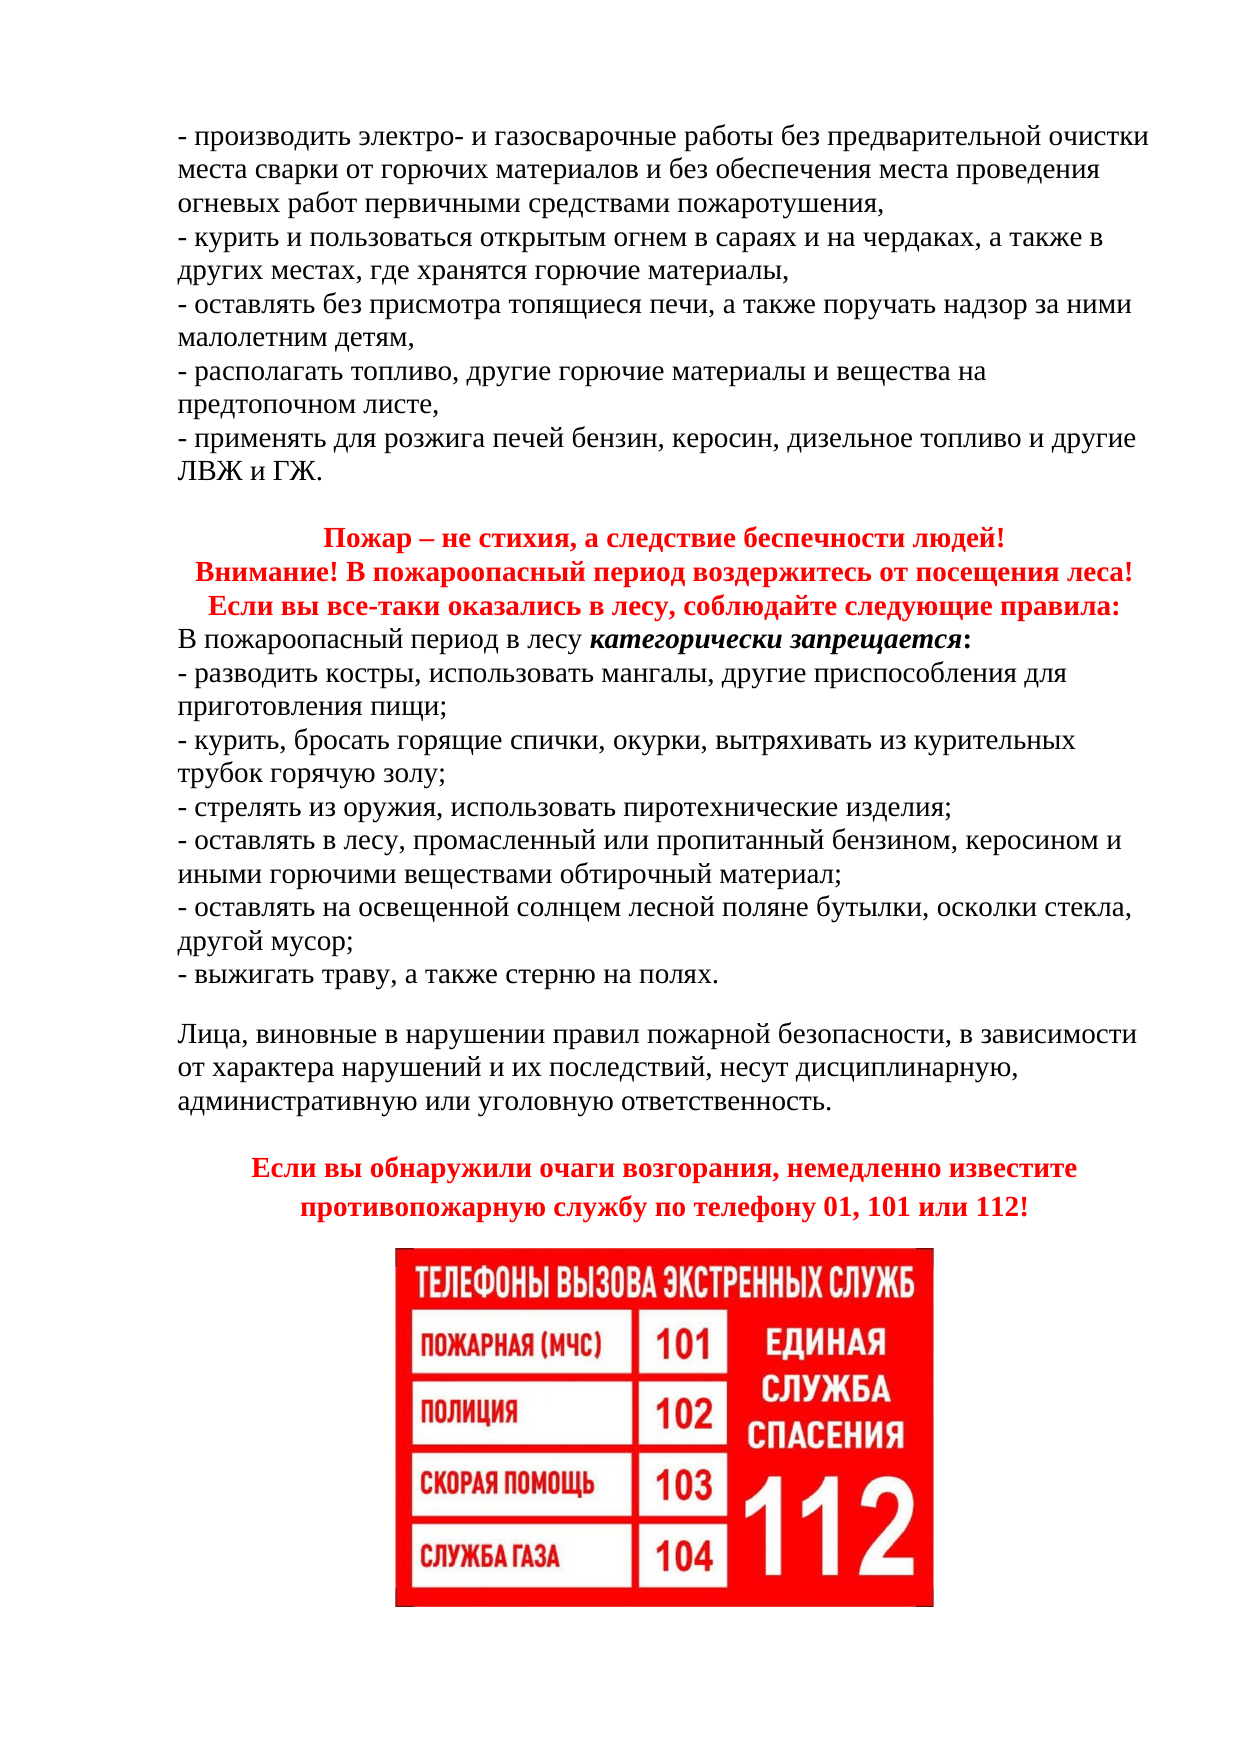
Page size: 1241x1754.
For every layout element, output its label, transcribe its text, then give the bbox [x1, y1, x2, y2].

text - курить и пользоваться открытым огнем в сараях и на чердаках, а также в других местах, где хранятся горючие материалы, [177, 219, 1152, 286]
text - выжигать траву, а также стерню на полях. [177, 957, 1152, 990]
picture [395, 1248, 934, 1607]
text Пожар – не стихия, а следствие беспечности людей! [177, 521, 1152, 554]
text - разводить костры, использовать мангалы, другие приспособления для приготовления пищи; [177, 655, 1152, 722]
text - стрелять из оружия, использовать пиротехнические изделия; [177, 789, 1152, 822]
text - производить электро- и газосварочные работы без предварительной очистки места сварки от горючих материалов и без обеспечения места проведения огневых работ первичными средствами пожаротушения, [177, 118, 1152, 219]
text - оставлять в лесу, промасленный или пропитанный бензином, керосином и иными горючими веществами обтирочный материал; [177, 822, 1152, 889]
text В пожароопасный период в лесу категорически запрещается: [177, 621, 1152, 655]
text - располагать топливо, другие горючие материалы и вещества на предтопочном листе, [177, 353, 1152, 420]
text - оставлять без присмотра топящиеся печи, а также поручать надзор за ними малолетним детям, [177, 286, 1152, 353]
text Лица, виновные в нарушении правил пожарной безопасности, в зависимости от характера нарушений и их последствий, несут дисциплинарную, административную или уголовную ответственность. [177, 1016, 1152, 1117]
text Внимание! В пожароопасный период воздержитесь от посещения леса! Если вы все-таки оказались в лесу, соблюдайте следующие правила: [177, 554, 1152, 621]
text - применять для розжига печей бензин, керосин, дизельное топливо и другие ЛВЖ и ГЖ. [177, 420, 1152, 487]
text Если вы обнаружили очаги возгорания, немедленно известите противопожарную службу по телефону 01, 101 или 112! [177, 1150, 1152, 1222]
text - оставлять на освещенной солнцем лесной поляне бутылки, осколки стекла, другой мусор; [177, 889, 1152, 957]
text - курить, бросать горящие спички, окурки, вытряхивать из курительных трубок горячую золу; [177, 722, 1152, 789]
